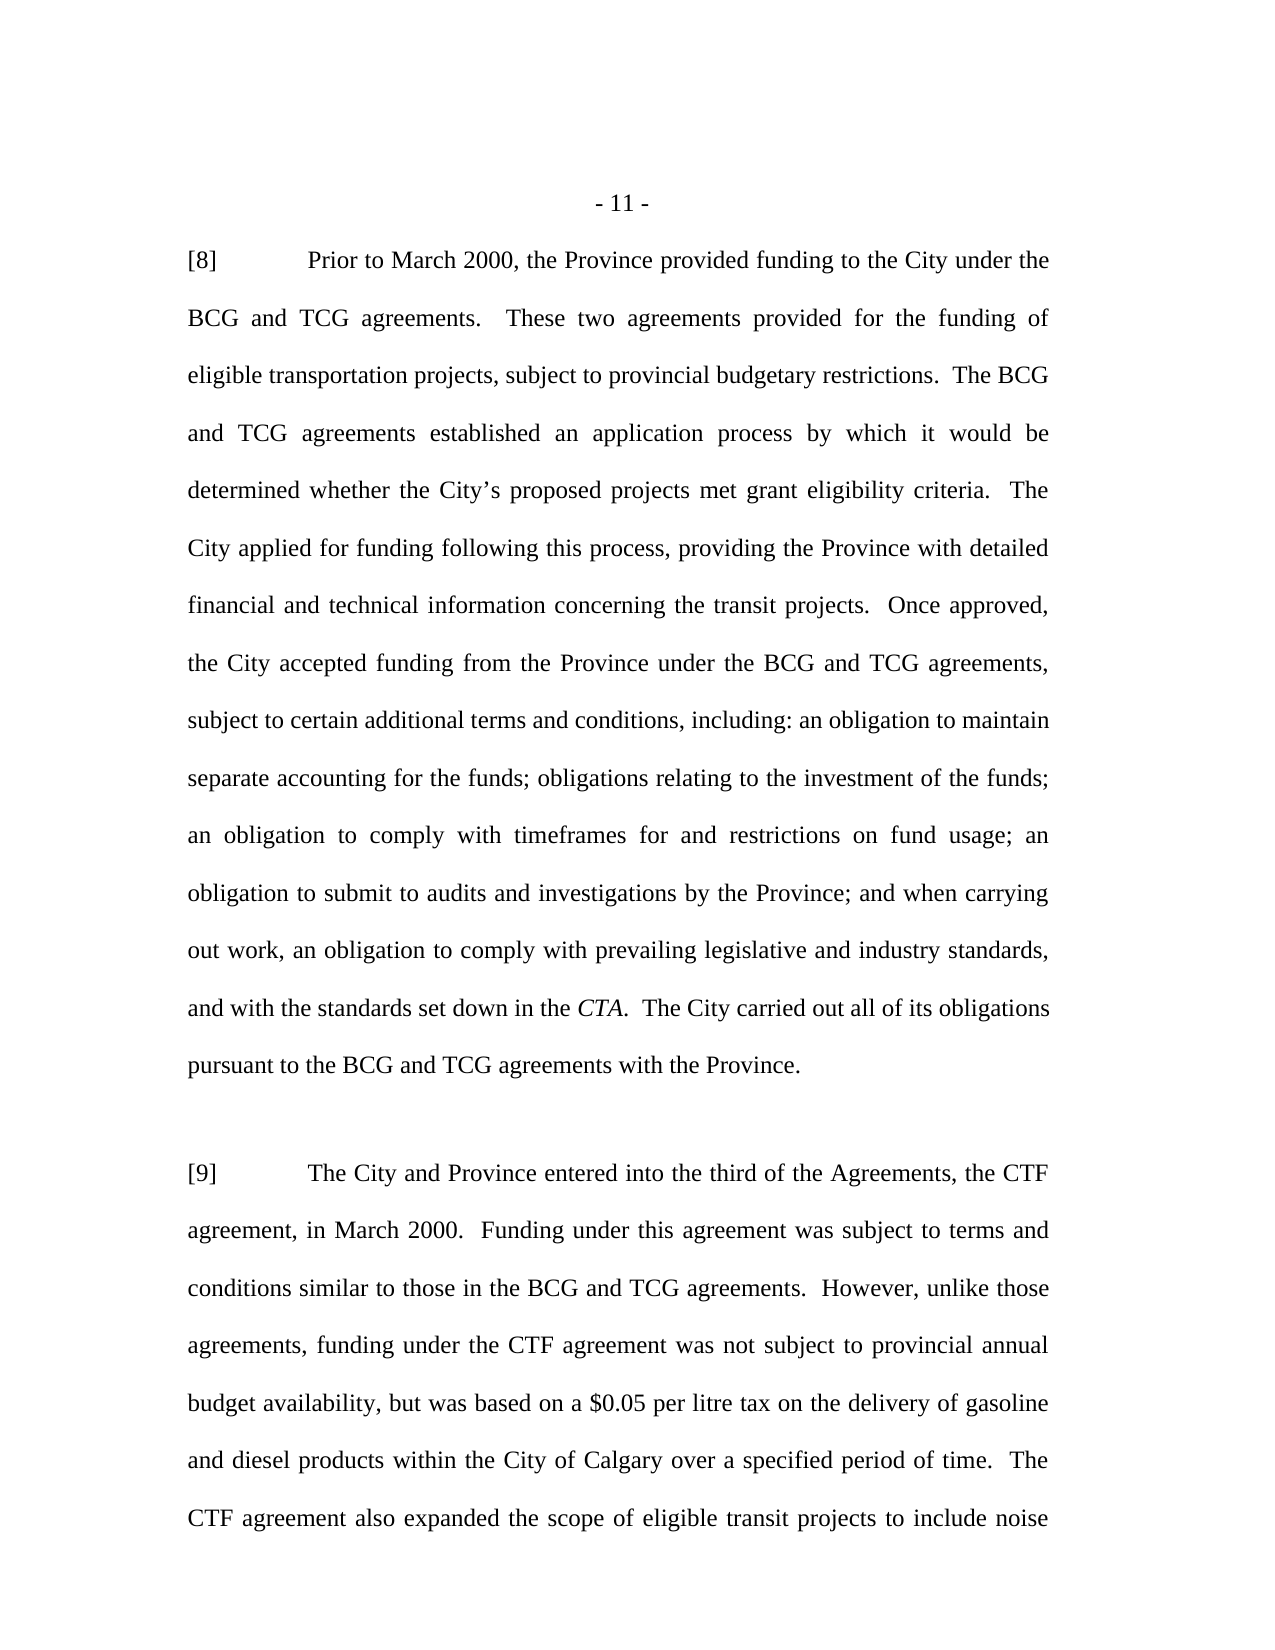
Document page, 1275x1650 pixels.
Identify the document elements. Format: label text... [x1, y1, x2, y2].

text Prior to March 2000, the Province provided funding to the City under the BCG and TCG agreements. These two agreements provided for the funding of eligible transportation projects, subject to provincial budgetary restrictions. The BCG and TCG agreements established an application process by which it would be determined whether the City’s proposed projects met grant eligibility criteria. The City applied for funding following this process, providing the Province with detailed financial and technical information concerning the transit projects. Once approved, the City accepted funding from the Province under the BCG and TCG agreements, subject to certain additional terms and conditions, including: an obligation to maintain separate accounting for the funds; obligations relating to the investment of the funds; an obligation to comply with timeframes for and restrictions on fund usage; an obligation to submit to audits and investigations by the Province; and when carrying out work, an obligation to comply with prevailing legislative and industry standards, and with the standards set down in the CTA. The City carried out all of its obligations pursuant to the BCG and TCG agreements with the Province. [187, 245, 1050, 1079]
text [187, 1158, 1050, 1531]
